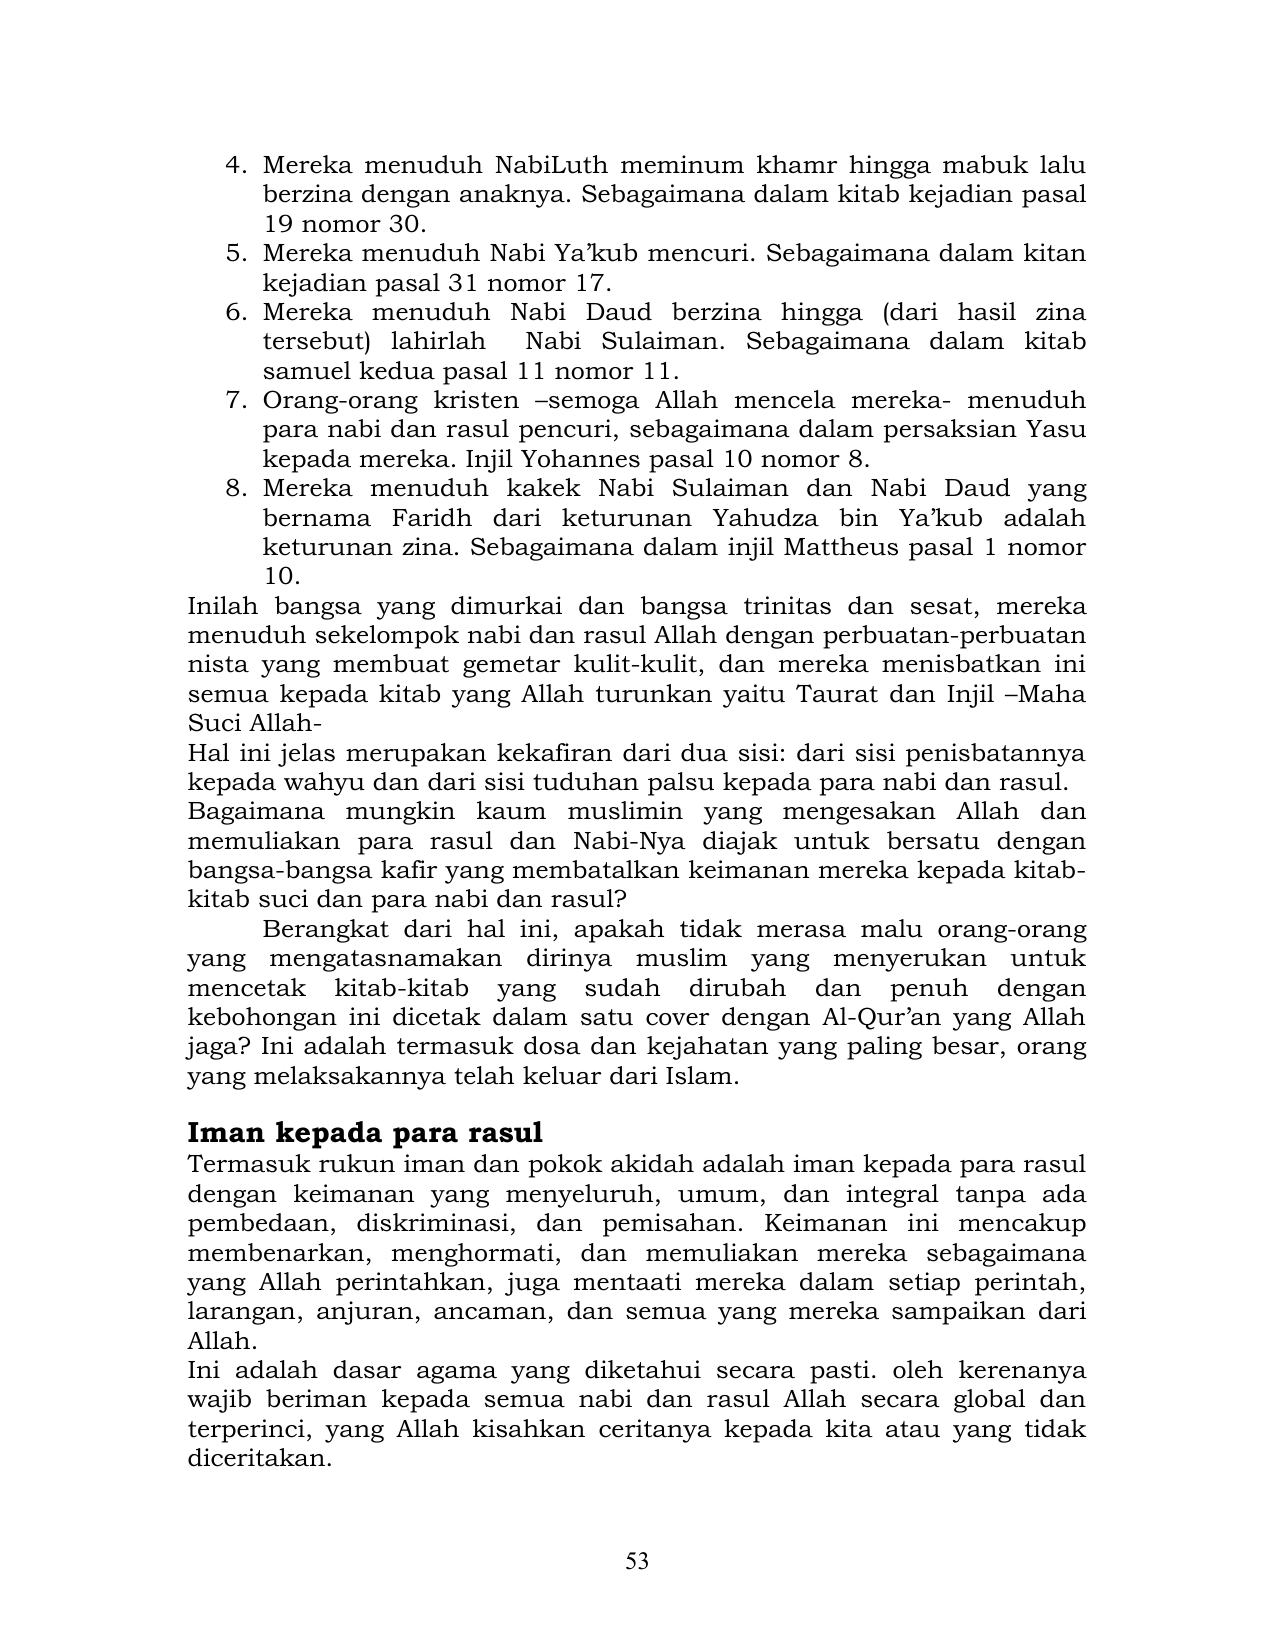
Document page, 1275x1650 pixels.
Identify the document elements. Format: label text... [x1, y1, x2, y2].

text Ini adalah dasar agama yang diketahui secara pasti. oleh kerenanya wajib beriman kepada semua nabi dan rasul Allah secara global dan terperinci, yang Allah kisahkan ceritanya kepada kita atau yang tidak diceritakan. [187, 1355, 1087, 1472]
text Hal ini jelas merupakan kekafiran dari dua sisi: dari sisi penisbatannya kepada wahyu dan dari sisi tuduhan palsu kepada para nabi dan rasul. [187, 737, 1087, 796]
text Berangkat dari hal ini, apakah tidak merasa malu orang-orang yang mengatasnamakan dirinya muslim yang menyerukan untuk mencetak kitab-kitab yang sudah dirubah dan penuh dengan kebohongan ini dicetak dalam satu cover dengan Al-Qur’an yang Allah jaga? Ini adalah termasuk dosa dan kejahatan yang paling besar, orang yang melaksakannya telah keluar dari Islam. [187, 914, 1087, 1090]
list Mereka menuduh NabiLuth meminum khamr hingga mabuk lalu berzina dengan anaknya. Sebagaimana dalam kitab kejadian pasal 19 nomor 30. [225, 150, 1087, 238]
text Iman kepada para rasul [187, 1115, 1087, 1149]
list Mereka menuduh Nabi Daud berzina hingga (dari hasil zina tersebut) lahirlah Nabi Sulaiman. Sebagaimana dalam kitab samuel kedua pasal 11 nomor 11. [225, 297, 1087, 385]
list Orang-orang kristen –semoga Allah mencela mereka- menuduh para nabi dan rasul pencuri, sebagaimana dalam persaksian Yasu kepada mereka. Injil Yohannes pasal 10 nomor 8. [225, 385, 1087, 473]
list Mereka menuduh Nabi Ya’kub mencuri. Sebagaimana dalam kitan kejadian pasal 31 nomor 17. [225, 238, 1087, 297]
text Termasuk rukun iman dan pokok akidah adalah iman kepada para rasul dengan keimanan yang menyeluruh, umum, dan integral tanpa ada pembedaan, diskriminasi, dan pemisahan. Keimanan ini mencakup membenarkan, menghormati, dan memuliakan mereka sebagaimana yang Allah perintahkan, juga mentaati mereka dalam setiap perintah, larangan, anjuran, ancaman, dan semua yang mereka sampaikan dari Allah. [187, 1149, 1087, 1355]
text Inilah bangsa yang dimurkai dan bangsa trinitas dan sesat, mereka menuduh sekelompok nabi dan rasul Allah dengan perbuatan-perbuatan nista yang membuat gemetar kulit-kulit, dan mereka menisbatkan ini semua kepada kitab yang Allah turunkan yaitu Taurat dan Injil –Maha Suci Allah- [187, 591, 1087, 737]
text Bagaimana mungkin kaum muslimin yang mengesakan Allah dan memuliakan para rasul dan Nabi-Nya diajak untuk bersatu dengan bangsa-bangsa kafir yang membatalkan keimanan mereka kepada kitab-kitab suci dan para nabi dan rasul? [187, 796, 1087, 914]
list Mereka menuduh kakek Nabi Sulaiman dan Nabi Daud yang bernama Faridh dari keturunan Yahudza bin Ya’kub adalah keturunan zina. Sebagaimana dalam injil Mattheus pasal 1 nomor 10. [225, 473, 1087, 591]
